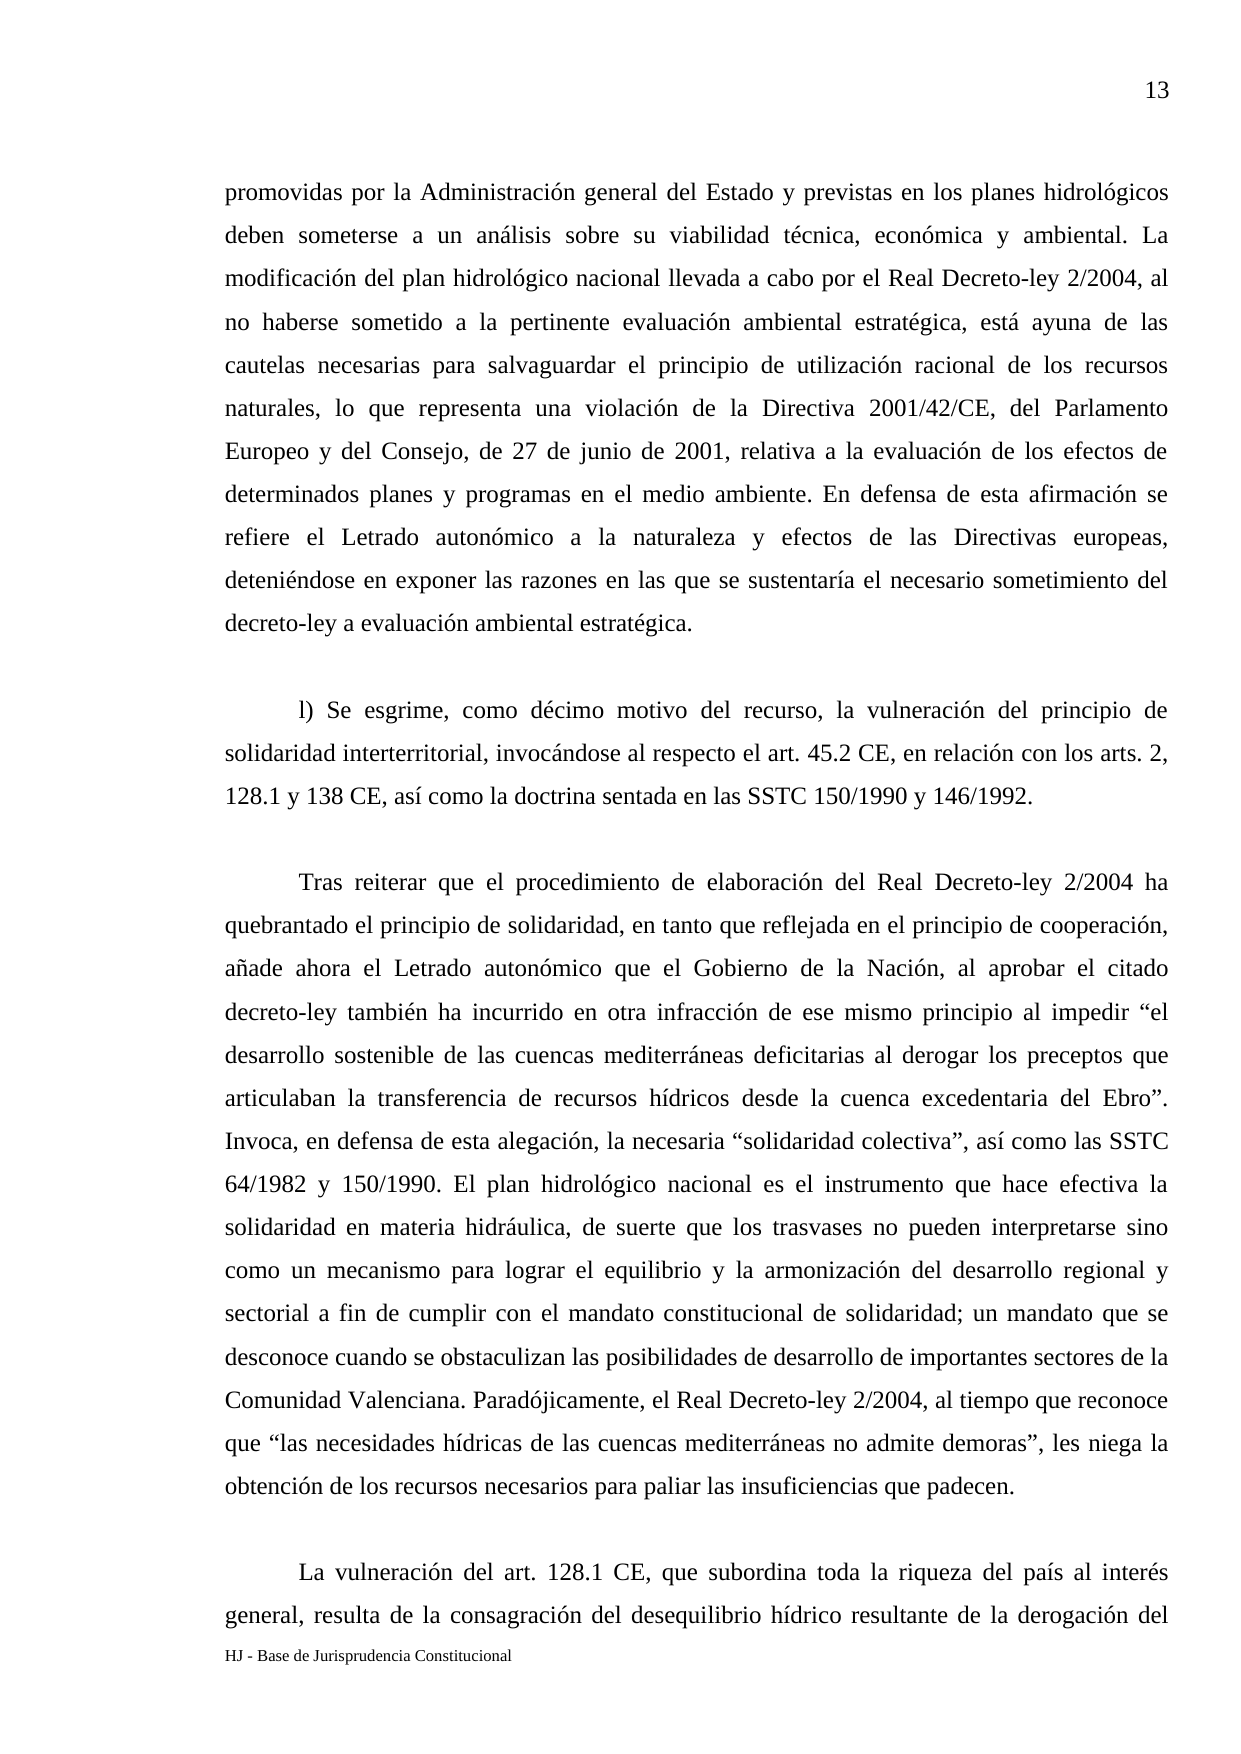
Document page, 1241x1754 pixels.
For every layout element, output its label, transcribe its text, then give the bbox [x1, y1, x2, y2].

text Tras reiterar que el procedimiento de elaboración del Real Decreto-ley 2/2004 ha quebrantado el principio de solidaridad, en tanto que reflejada en el principio de cooperación, añade ahora el Letrado autonómico que el Gobierno de la Nación, al aprobar el citado decreto-ley también ha incurrido en otra infracción de ese mismo principio al impedir “el desarrollo sostenible de las cuencas mediterráneas deficitarias al derogar los preceptos que articulaban la transferencia de recursos hídricos desde la cuenca excedentaria del Ebro”. Invoca, en defensa de esta alegación, la necesaria “solidaridad colectiva”, así como las SSTC 64/1982 y 150/1990. El plan hidrológico nacional es el instrumento que hace efectiva la solidaridad en materia hidráulica, de suerte que los trasvases no pueden interpretarse sino como un mecanismo para lograr el equilibrio y la armonización del desarrollo regional y sectorial a fin de cumplir con el mandato constitucional de solidaridad; un mandato que se desconoce cuando se obstaculizan las posibilidades de desarrollo de importantes sectores de la Comunidad Valenciana. Paradójicamente, el Real Decreto-ley 2/2004, al tiempo que reconoce que “las necesidades hídricas de las cuencas mediterráneas no admite demoras”, les niega la obtención de los recursos necesarios para paliar las insuficiencias que padecen. [224, 867, 1169, 1500]
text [224, 1557, 1169, 1629]
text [224, 177, 1169, 637]
text l) Se esgrime, como décimo motivo del recurso, la vulneración del principio de solidaridad interterritorial, invocándose al respecto el art. 45.2 CE, en relación con los arts. 2, 128.1 y 138 CE, así como la doctrina sentada en las SSTC 150/1990 y 146/1992. [224, 695, 1169, 810]
